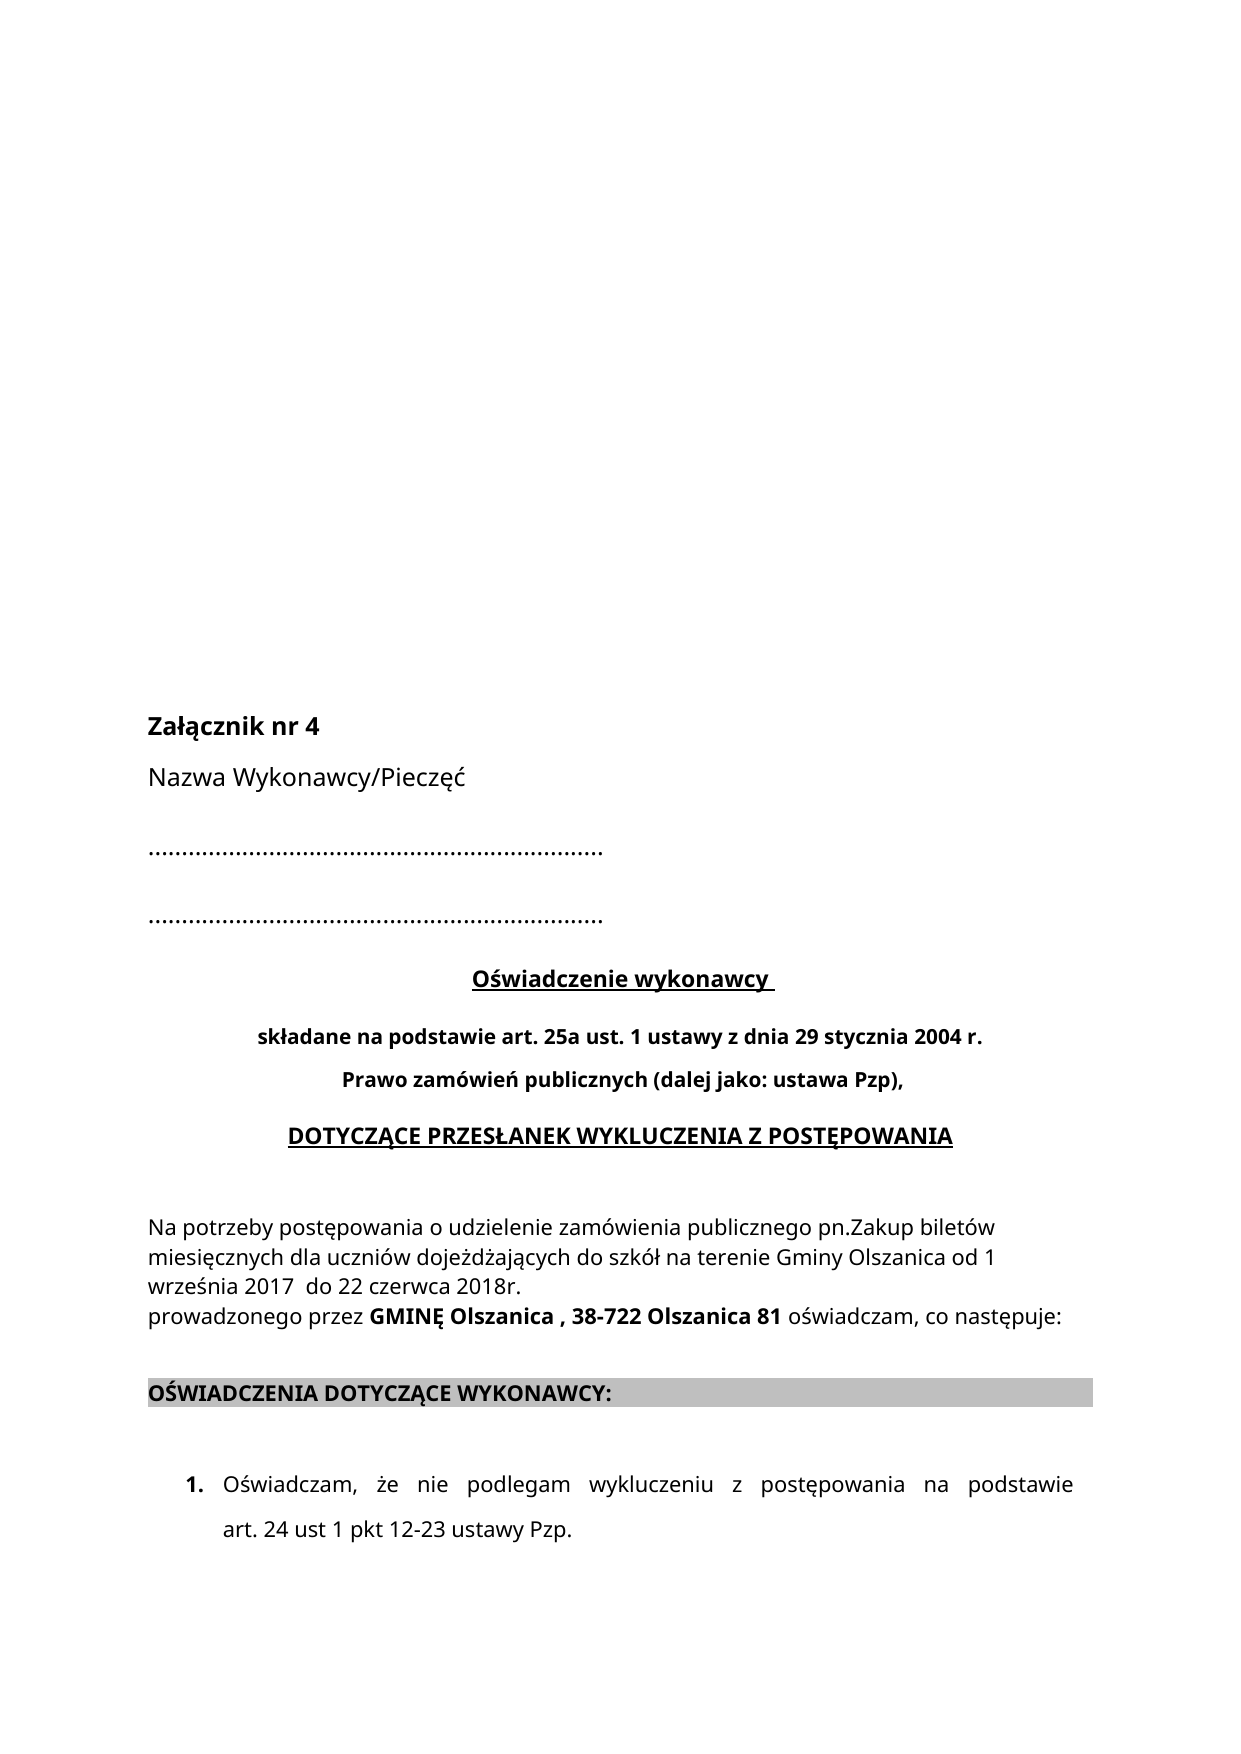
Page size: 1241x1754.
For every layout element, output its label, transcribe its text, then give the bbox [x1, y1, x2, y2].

text .................................................................... [148, 896, 1093, 930]
text .................................................................... [148, 828, 1093, 862]
text OŚWIADCZENIA DOTYCZĄCE WYKONAWCY: [148, 1378, 1093, 1407]
text Nazwa Wykonawcy/Pieczęć [148, 760, 1093, 794]
text Oświadczenie wykonawcy [148, 963, 1093, 994]
text składane na podstawie art. 25a ust. 1 ustawy z dnia 29 stycznia 2004 r. [148, 1022, 1093, 1051]
text Załącznik nr 4 [148, 709, 1093, 743]
text Na potrzeby postępowania o udzielenie zamówienia publicznego pn.Zakup biletów miesięcznych dla uczniów dojeżdżających do szkół na terenie Gminy Olszanica od 1 września 2017 do 22 czerwca 2018r. prowadzonego przez GMINĘ Olszanica , 38-722 Olszanica 81 oświadczam, co następuje: [148, 1212, 1093, 1331]
text DOTYCZĄCE PRZESŁANEK WYKLUCZENIA Z POSTĘPOWANIA [148, 1120, 1093, 1151]
list Oświadczam, że nie podlegam wykluczeniu z postępowania na podstawie art. 24 ust 1 pkt 12-23 ustawy Pzp. [185, 1469, 1093, 1544]
text Prawo zamówień publicznych (dalej jako: ustawa Pzp), [148, 1065, 1093, 1093]
